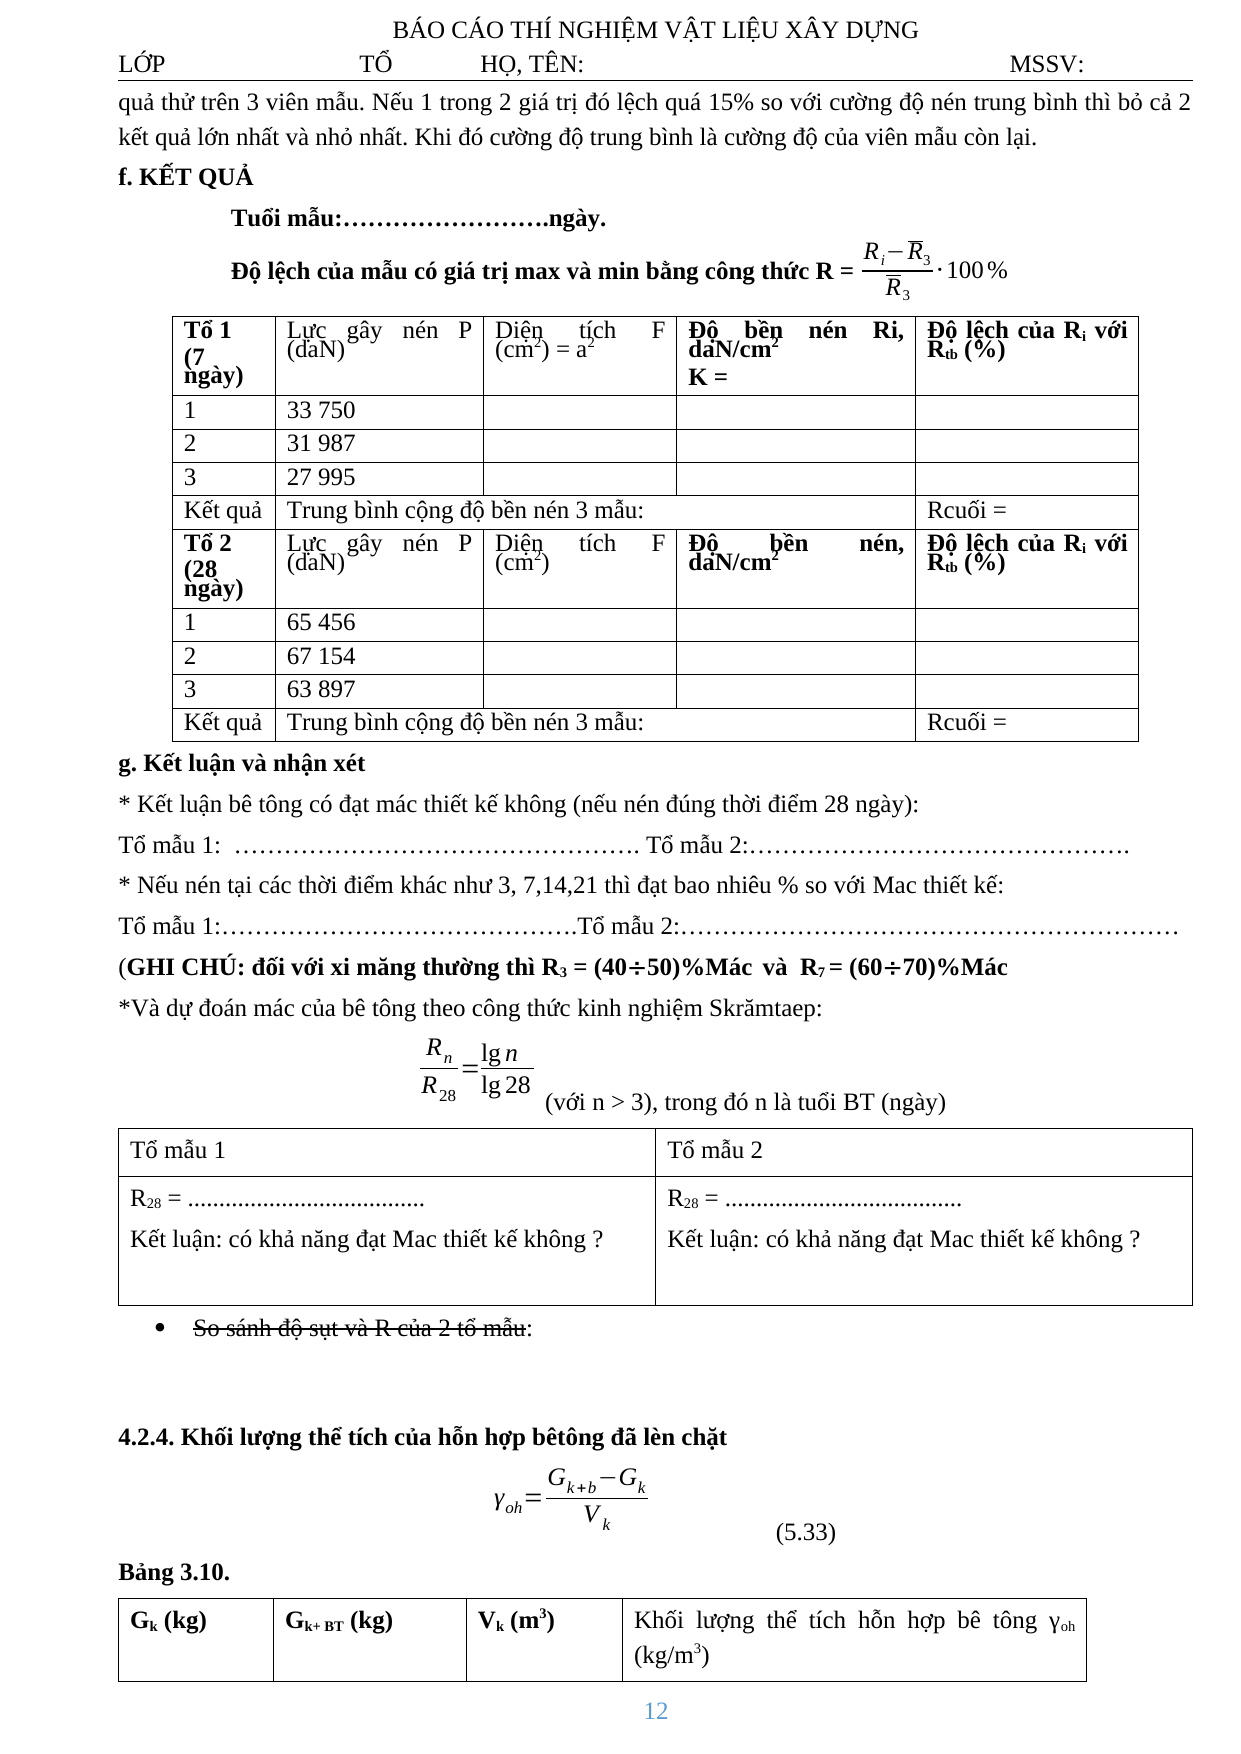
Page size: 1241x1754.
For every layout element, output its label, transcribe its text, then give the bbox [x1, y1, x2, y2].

text Tổ mẫu 1:…………………………………….Tổ mẫu 2:…………………………………………………… [118, 911, 1193, 940]
text Tổ mẫu 1: …………………………………………. Tổ mẫu 2:………………………………………. [118, 830, 1193, 858]
table_cell 27 995 [276, 463, 483, 495]
table_cell 2 [173, 642, 275, 674]
table_cell Trung bình cộng độ bền nén 3 mẫu: [276, 496, 915, 528]
table_cell [677, 675, 915, 708]
table_cell [916, 396, 1138, 428]
text * Nếu nén tại các thời điểm khác như 3, 7,14,21 thì đạt bao nhiêu % so với Mac thiết kế: [118, 871, 1193, 899]
table_cell 1 [173, 609, 275, 641]
table_header Lực gây nén P (daN) [276, 317, 483, 395]
table_cell [484, 463, 676, 495]
table_cell [916, 675, 1138, 708]
list Tuổi mẫu:…………………….ngày. [231, 203, 1193, 232]
table_cell [484, 642, 676, 674]
text 4.2.4. Khối lượng thể tích của hỗn hợp bêtông đã lèn chặt [118, 1422, 1193, 1451]
table_cell Kết quả [173, 709, 275, 741]
text *Và dự đoán mác của bê tông theo công thức kinh nghiệm Skrămtaep: [118, 993, 1193, 1021]
text (GHI CHÚ: đối với xi măng thường thì R3 = (4050)%Mác và R7 = (6070)%Mác [118, 952, 1193, 981]
table_cell Rcuối = [916, 496, 1138, 528]
table_header Gk (kg) [119, 1599, 273, 1681]
table_header Tổ mẫu 1 [119, 1129, 655, 1176]
text (với n > 3), trong đó n là tuổi BT (ngày) [343, 1033, 1193, 1116]
table_cell Rcuối = [916, 709, 1138, 741]
table_cell Lực gây nén P (daN) [276, 530, 483, 608]
table_cell R28 = ...................................... Kết luận: có khả năng đạt Mac thiết kế không ? [656, 1177, 1192, 1305]
table_cell [916, 430, 1138, 462]
table_cell 65 456 [276, 609, 483, 641]
table_cell [484, 609, 676, 641]
table_cell 3 [173, 463, 275, 495]
table_cell 33 750 [276, 396, 483, 428]
table_cell [484, 430, 676, 462]
table_cell [677, 642, 915, 674]
table_cell Tổ 2 (28 ngày) [173, 530, 275, 608]
text * Kết luận bê tông có đạt mác thiết kế không (nếu nén đúng thời điểm 28 ngày): [118, 789, 1193, 818]
table_cell [677, 430, 915, 462]
table_cell [677, 609, 915, 641]
table_cell [916, 609, 1138, 641]
text f. KẾT QUẢ [118, 162, 1193, 191]
table_cell 31 987 [276, 430, 483, 462]
table_header Độ lệch của Ri với Rtb (%) [916, 317, 1138, 395]
table_cell [677, 396, 915, 428]
table_header Vk (m3) [467, 1599, 622, 1681]
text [118, 87, 1193, 150]
table_cell 1 [173, 396, 275, 428]
text g. Kết luận và nhận xét [118, 748, 1193, 777]
table_cell [916, 463, 1138, 495]
table_cell Trung bình cộng độ bền nén 3 mẫu: [276, 709, 915, 741]
table_header Diện tích F (cm2) = a2 [484, 317, 676, 395]
table_header Tổ mẫu 2 [656, 1129, 1192, 1176]
table_cell [916, 642, 1138, 674]
table_cell Diện tích F (cm2) [484, 530, 676, 608]
list Độ lệch của mẫu có giá trị max và min bằng công thức R = [231, 237, 1193, 304]
text Bảng 3.10. [118, 1557, 1193, 1586]
table_cell 63 897 [276, 675, 483, 708]
text (5.33) [118, 1463, 1193, 1545]
table_cell 2 [173, 430, 275, 462]
table_header Gk+ BT (kg) [274, 1599, 466, 1681]
table_cell [677, 463, 915, 495]
table_header Khối lượng thể tích hỗn hợp bê tông γoh (kg/m3) [623, 1599, 1086, 1681]
table_cell [484, 675, 676, 708]
table_cell [484, 396, 676, 428]
list So sánh độ sụt và R của 2 tổ mẫu: [156, 1313, 1193, 1341]
table_header Tổ 1 (7 ngày) [173, 317, 275, 395]
table_cell 3 [173, 675, 275, 708]
table_cell R28 = ...................................... Kết luận: có khả năng đạt Mac thiết kế không ? [119, 1177, 655, 1305]
table_cell Độ bền nén, daN/cm2 [677, 530, 915, 608]
table_cell 67 154 [276, 642, 483, 674]
table_cell Độ lệch của Ri với Rtb (%) [916, 530, 1138, 608]
table_header Độ bền nén Ri, daN/cm2 K = [677, 317, 915, 395]
table_cell Kết quả [173, 496, 275, 528]
